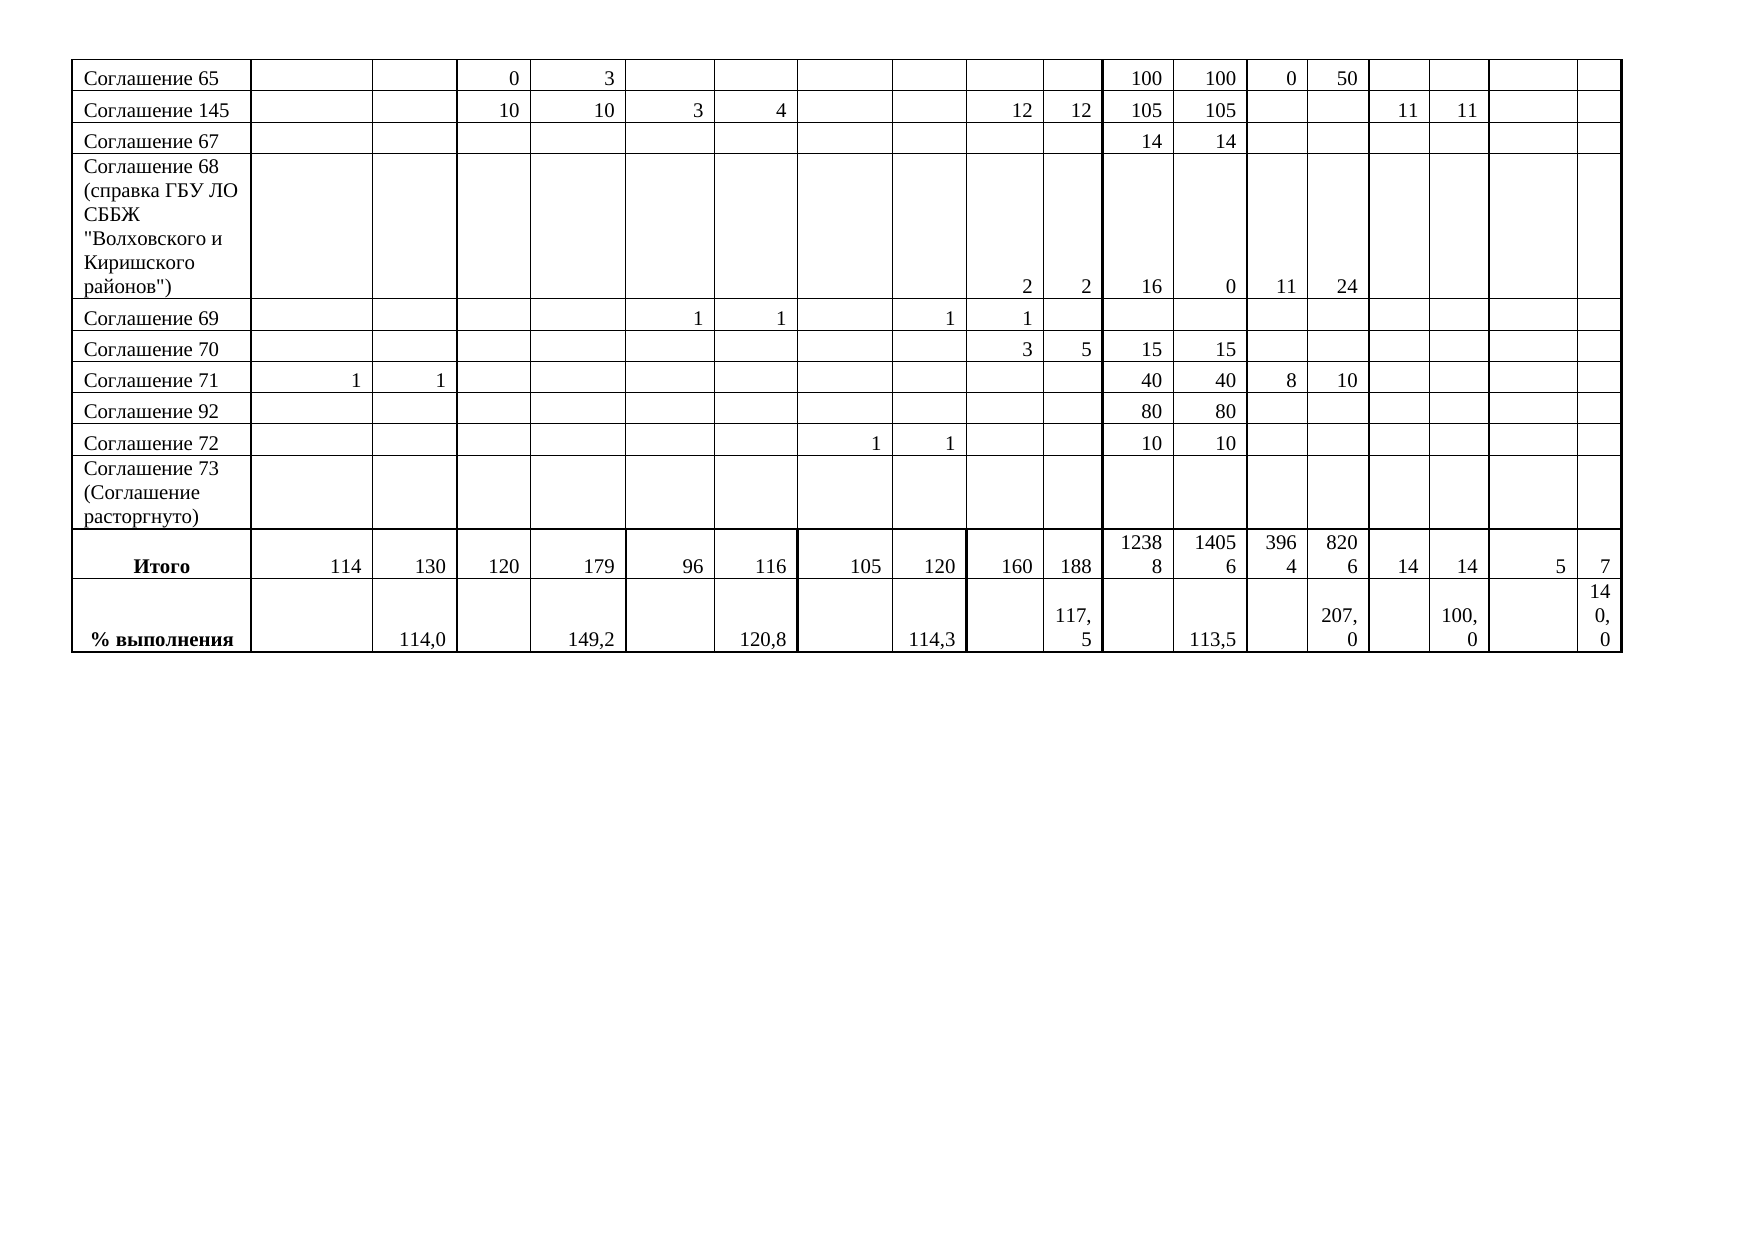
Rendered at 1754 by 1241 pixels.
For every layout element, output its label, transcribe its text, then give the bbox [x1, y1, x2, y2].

table_cell [1370, 123, 1429, 153]
table_cell [1104, 456, 1173, 528]
table_cell [799, 579, 892, 651]
table_cell % выполнения [73, 579, 250, 651]
table_cell [967, 60, 1043, 90]
table_cell [1578, 331, 1620, 361]
table_cell 105 [1104, 91, 1173, 122]
table_cell 10 [458, 91, 530, 122]
table_cell 3 [967, 331, 1043, 361]
table_cell [1308, 123, 1368, 153]
table_cell [1248, 331, 1307, 361]
table_cell [798, 123, 892, 153]
table_cell 5 [1044, 331, 1101, 361]
table_cell [1370, 331, 1429, 361]
table_cell 5 [1490, 530, 1577, 578]
table_cell [1430, 299, 1488, 329]
table_cell [626, 154, 714, 298]
table_cell 105 [799, 530, 892, 578]
table_cell [968, 579, 1043, 651]
table_cell [715, 424, 797, 454]
table_cell 188 [1044, 530, 1101, 578]
table_cell 14056 [1174, 530, 1246, 578]
table_cell [1578, 154, 1620, 298]
table_cell [715, 123, 797, 153]
table_cell [1370, 154, 1429, 298]
table_cell 14 [1370, 530, 1429, 578]
table_cell [1248, 393, 1307, 423]
table_cell [1430, 154, 1488, 298]
table_cell [798, 60, 892, 90]
table_cell 40 [1104, 362, 1173, 392]
table_cell 149,2 [531, 579, 625, 651]
table_cell 4 [715, 91, 797, 122]
table_cell [626, 331, 714, 361]
table_cell [1430, 424, 1488, 454]
table_cell 0 [458, 60, 530, 90]
table_cell 3964 [1248, 530, 1307, 578]
table_cell [1490, 91, 1577, 122]
table_cell 113,5 [1174, 579, 1246, 651]
table_cell 80 [1174, 393, 1246, 423]
table_cell [1044, 123, 1101, 153]
table_cell 0 [1174, 154, 1246, 298]
table_cell [893, 154, 966, 298]
table_cell [373, 456, 456, 528]
table_cell [531, 331, 625, 361]
table_cell [1104, 299, 1173, 329]
table_cell [458, 299, 530, 329]
table_cell [715, 393, 797, 423]
table_cell 3 [626, 91, 714, 122]
table_cell 117,5 [1044, 579, 1101, 651]
table_cell 10 [1104, 424, 1173, 454]
table_cell 130 [373, 530, 456, 578]
table_cell [531, 299, 625, 329]
table_cell [373, 299, 456, 329]
table_cell 120 [458, 530, 530, 578]
table_cell [715, 331, 797, 361]
table_cell [626, 123, 714, 153]
table_cell [1578, 91, 1620, 122]
table_cell [1308, 331, 1368, 361]
table_cell [1578, 362, 1620, 392]
table_cell Соглашение 92 [73, 393, 250, 423]
table_cell [531, 424, 625, 454]
table_cell 116 [715, 530, 796, 578]
table_cell 114 [252, 530, 372, 578]
table_cell Соглашение 71 [73, 362, 250, 392]
table_cell [1248, 424, 1307, 454]
table_cell [1430, 393, 1488, 423]
table_cell [252, 60, 372, 90]
table_cell [1578, 424, 1620, 454]
table_cell [715, 60, 797, 90]
table_cell 3 [531, 60, 625, 90]
table_cell [531, 393, 625, 423]
table_cell [458, 154, 530, 298]
table_cell [1044, 60, 1101, 90]
table_cell [1370, 60, 1429, 90]
table_cell 14 [1104, 123, 1173, 153]
table_cell [967, 393, 1043, 423]
table_cell [627, 579, 714, 651]
table_cell [967, 424, 1043, 454]
table_cell [531, 362, 625, 392]
table_cell [893, 362, 966, 392]
table_cell [1490, 579, 1577, 651]
table_cell [1490, 123, 1577, 153]
table_cell Соглашение 73 (Соглашение расторгнуто) [73, 456, 250, 528]
table_cell 14 [1174, 123, 1246, 153]
table_cell 10 [1308, 362, 1368, 392]
table_cell 10 [1174, 424, 1246, 454]
table_cell [626, 362, 714, 392]
table_cell 105 [1174, 91, 1246, 122]
table_cell [1430, 123, 1488, 153]
table_cell 10 [531, 91, 625, 122]
table_cell [715, 456, 797, 528]
table_cell [373, 154, 456, 298]
table_cell [893, 123, 966, 153]
table_cell 207,0 [1308, 579, 1368, 651]
table_cell [1578, 123, 1620, 153]
table_cell [626, 456, 714, 528]
table_cell 14 [1430, 530, 1488, 578]
table_cell 179 [531, 530, 625, 578]
table_cell 96 [627, 530, 714, 578]
table_cell [1490, 362, 1577, 392]
table_cell [1308, 393, 1368, 423]
table_cell 140,0 [1578, 579, 1620, 651]
table_cell [1578, 456, 1620, 528]
table_cell [1370, 424, 1429, 454]
table_cell [1430, 362, 1488, 392]
table_cell [1430, 60, 1488, 90]
table_cell [458, 362, 530, 392]
table_cell [252, 424, 372, 454]
table_cell [798, 91, 892, 122]
table_cell [458, 393, 530, 423]
table_cell [1490, 299, 1577, 329]
table_cell [1370, 362, 1429, 392]
table_cell [373, 123, 456, 153]
table_cell 120,8 [715, 579, 796, 651]
table_cell [1370, 393, 1429, 423]
table_cell [1104, 579, 1173, 651]
table_cell Соглашение 70 [73, 331, 250, 361]
table_cell 120 [893, 530, 965, 578]
table_cell 1 [893, 299, 966, 329]
table_cell [252, 456, 372, 528]
table_cell [252, 123, 372, 153]
table_cell [798, 299, 892, 329]
table_cell [798, 154, 892, 298]
table_cell [458, 456, 530, 528]
table_cell Соглашение 67 [73, 123, 250, 153]
table_cell [1248, 579, 1307, 651]
table_cell [893, 91, 966, 122]
table_cell 7 [1578, 530, 1620, 578]
table_cell 15 [1174, 331, 1246, 361]
table_cell 80 [1104, 393, 1173, 423]
table_cell 100 [1174, 60, 1246, 90]
table_cell 1 [967, 299, 1043, 329]
table_cell [893, 331, 966, 361]
table_cell [252, 393, 372, 423]
table_cell [1490, 331, 1577, 361]
table_cell [1044, 456, 1101, 528]
table_cell 12 [967, 91, 1043, 122]
table_cell 114,0 [373, 579, 456, 651]
table_cell 1 [626, 299, 714, 329]
table_cell [967, 362, 1043, 392]
table_cell 12 [1044, 91, 1101, 122]
table_cell [1578, 299, 1620, 329]
table_cell 1 [798, 424, 892, 454]
table_cell [373, 91, 456, 122]
table_cell [1370, 456, 1429, 528]
table_cell [373, 331, 456, 361]
table_cell 0 [1248, 60, 1307, 90]
table_cell [373, 424, 456, 454]
table_cell [1490, 393, 1577, 423]
table_cell [893, 393, 966, 423]
table_cell [1248, 91, 1307, 122]
table_cell [1044, 362, 1101, 392]
table_cell [1248, 299, 1307, 329]
table_cell Соглашение 145 [73, 91, 250, 122]
table_cell 8206 [1308, 530, 1368, 578]
table_cell 50 [1308, 60, 1368, 90]
table_cell 1 [252, 362, 372, 392]
table_cell 24 [1308, 154, 1368, 298]
table_cell [458, 579, 530, 651]
table_cell [252, 299, 372, 329]
table_cell 12388 [1104, 530, 1173, 578]
table_cell [798, 331, 892, 361]
table_cell [1308, 91, 1368, 122]
table_cell [1044, 299, 1101, 329]
table_cell [373, 393, 456, 423]
table_cell [252, 579, 372, 651]
table_cell [967, 456, 1043, 528]
table_cell [1490, 424, 1577, 454]
table_cell 1 [893, 424, 966, 454]
table_cell 2 [1044, 154, 1101, 298]
table_cell 100,0 [1430, 579, 1488, 651]
table_cell [1578, 393, 1620, 423]
table_cell [1174, 299, 1246, 329]
table_cell 160 [968, 530, 1043, 578]
table_cell 15 [1104, 331, 1173, 361]
table_cell Соглашение 69 [73, 299, 250, 329]
table_cell [626, 393, 714, 423]
table_cell 1 [715, 299, 797, 329]
table_cell [531, 123, 625, 153]
table_cell [1578, 60, 1620, 90]
table_cell [1430, 331, 1488, 361]
table_cell [967, 123, 1043, 153]
table_cell [1044, 424, 1101, 454]
table_cell [1308, 299, 1368, 329]
table_cell 40 [1174, 362, 1246, 392]
table_cell [715, 362, 797, 392]
table_cell [1490, 456, 1577, 528]
table_cell [1248, 456, 1307, 528]
table_cell [798, 393, 892, 423]
table_cell [252, 331, 372, 361]
table_cell [458, 331, 530, 361]
table_cell Итого [73, 530, 250, 578]
table_cell 2 [967, 154, 1043, 298]
table_cell [458, 123, 530, 153]
table_cell [1248, 123, 1307, 153]
table_cell 11 [1430, 91, 1488, 122]
table_cell 11 [1370, 91, 1429, 122]
table_cell [1174, 456, 1246, 528]
table_cell Соглашение 72 [73, 424, 250, 454]
table_cell Соглашение 68 (справка ГБУ ЛО СББЖ "Волховского и Киришского районов") [73, 154, 250, 298]
table_cell [1308, 456, 1368, 528]
table_cell [1490, 154, 1577, 298]
table_cell 16 [1104, 154, 1173, 298]
table_cell [252, 91, 372, 122]
table_cell 11 [1248, 154, 1307, 298]
table_cell [373, 60, 456, 90]
table_cell [715, 154, 797, 298]
table_cell [626, 424, 714, 454]
table_cell [893, 60, 966, 90]
table_cell 100 [1104, 60, 1173, 90]
table_cell [531, 154, 625, 298]
table_cell [252, 154, 372, 298]
table_cell [1490, 60, 1577, 90]
table_cell [1430, 456, 1488, 528]
table_cell [1370, 579, 1429, 651]
table_cell [893, 456, 966, 528]
table_cell 114,3 [893, 579, 965, 651]
table_cell [626, 60, 714, 90]
table_cell [531, 456, 625, 528]
table_cell [458, 424, 530, 454]
table_cell Соглашение 65 [73, 60, 250, 90]
table_cell 8 [1248, 362, 1307, 392]
table_cell [798, 456, 892, 528]
table_cell [1308, 424, 1368, 454]
table_cell [1370, 299, 1429, 329]
table_cell 1 [373, 362, 456, 392]
table_cell [798, 362, 892, 392]
table_cell [1044, 393, 1101, 423]
